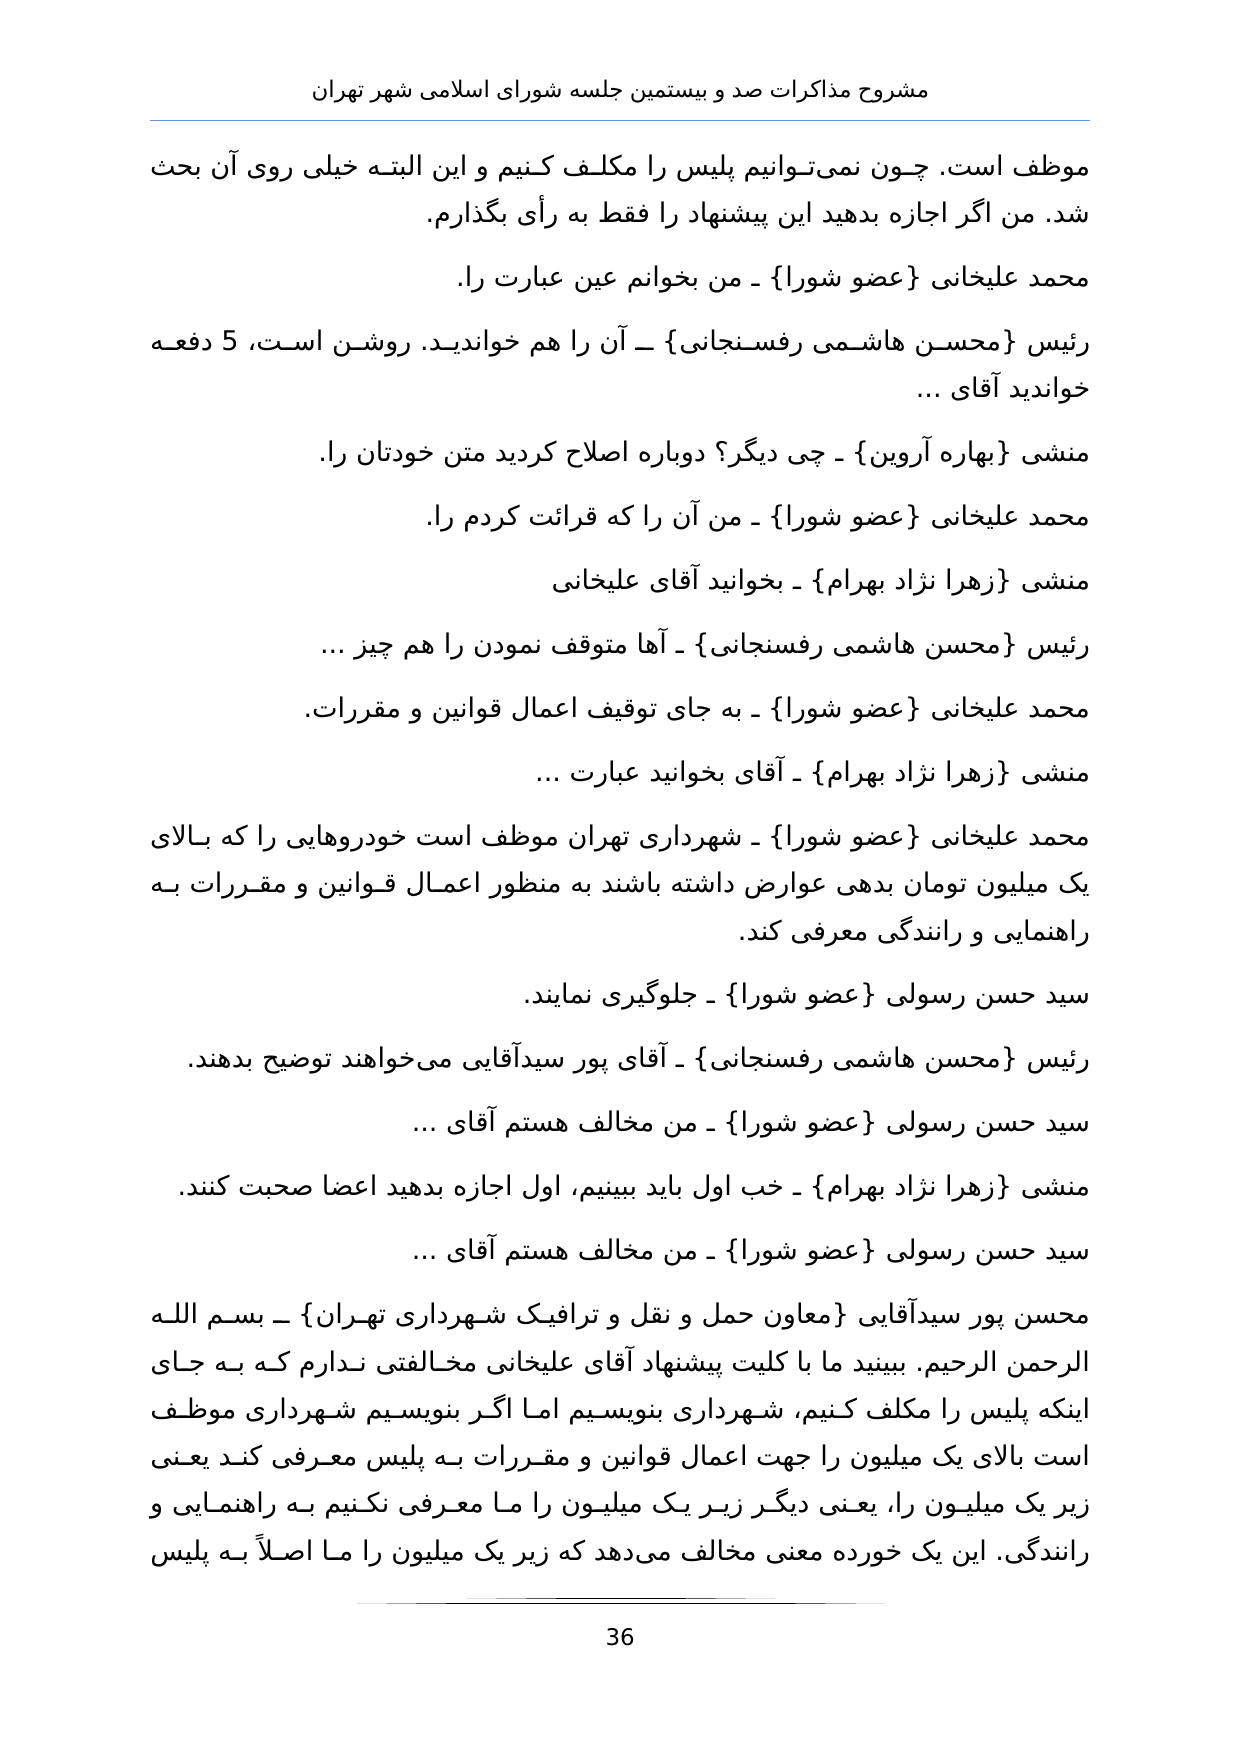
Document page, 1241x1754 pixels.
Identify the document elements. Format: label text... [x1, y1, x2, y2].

text سید حسن رسولی {عضو شورا} ـ من مخالف‌ هستم آقای ... [150, 1234, 1090, 1266]
text رئیس {محسن هاشمی رفسنجانی} ـ آن را هم خواندید. روشن است، 5 دفعه خواندید آقای ... [150, 325, 1090, 404]
text سید حسن رسولی {عضو شورا} ـ جلوگیری نمایند. [150, 979, 1090, 1010]
text محمد علیخانی {عضو شورا} ـ شهرداری تهران موظف است خودروهایی را که بالای یک میلیون تومان بدهی عوارض داشته باشند به منظور اعمال قوانین و مقررات به راهنمایی و رانندگی معرفی کند. [150, 820, 1090, 946]
text منشی {زهرا نژاد بهرام} ـ خب اول باید ببینیم، اول اجازه بدهید اعضا صحبت کنند. [150, 1171, 1090, 1202]
text منشی {زهرا نژاد بهرام} ـ بخوانید آقای علیخانی [150, 564, 1090, 596]
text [150, 1298, 1090, 1567]
text محمد علیخانی {عضو شورا} ـ من آن را که قرائت کردم را. [150, 500, 1090, 532]
text سید حسن رسولی {عضو شورا} ـ من مخالف‌ هستم آقای ... [150, 1107, 1090, 1138]
text منشی {بهاره آروین} ـ چی دیگر؟ دوباره اصلاح کردید متن خودتان را. [150, 436, 1090, 468]
text رئیس {محسن هاشمی رفسنجانی} ـ آها متوقف نمودن را هم چیز ... [150, 628, 1090, 660]
text محمد علیخانی {عضو شورا} ـ من بخوانم عین عبارت را. [150, 261, 1090, 293]
text منشی {زهرا نژاد بهرام} ـ آقای بخوانید عبارت ... [150, 756, 1090, 788]
text محمد علیخانی {عضو شورا} ـ به جای توقیف اعمال قوانین و مقررات. [150, 692, 1090, 724]
text رئیس {محسن هاشمی رفسنجانی} ـ آقای پور سیدآقایی می‌خواهند توضیح بدهند. [150, 1043, 1090, 1074]
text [150, 150, 1090, 229]
